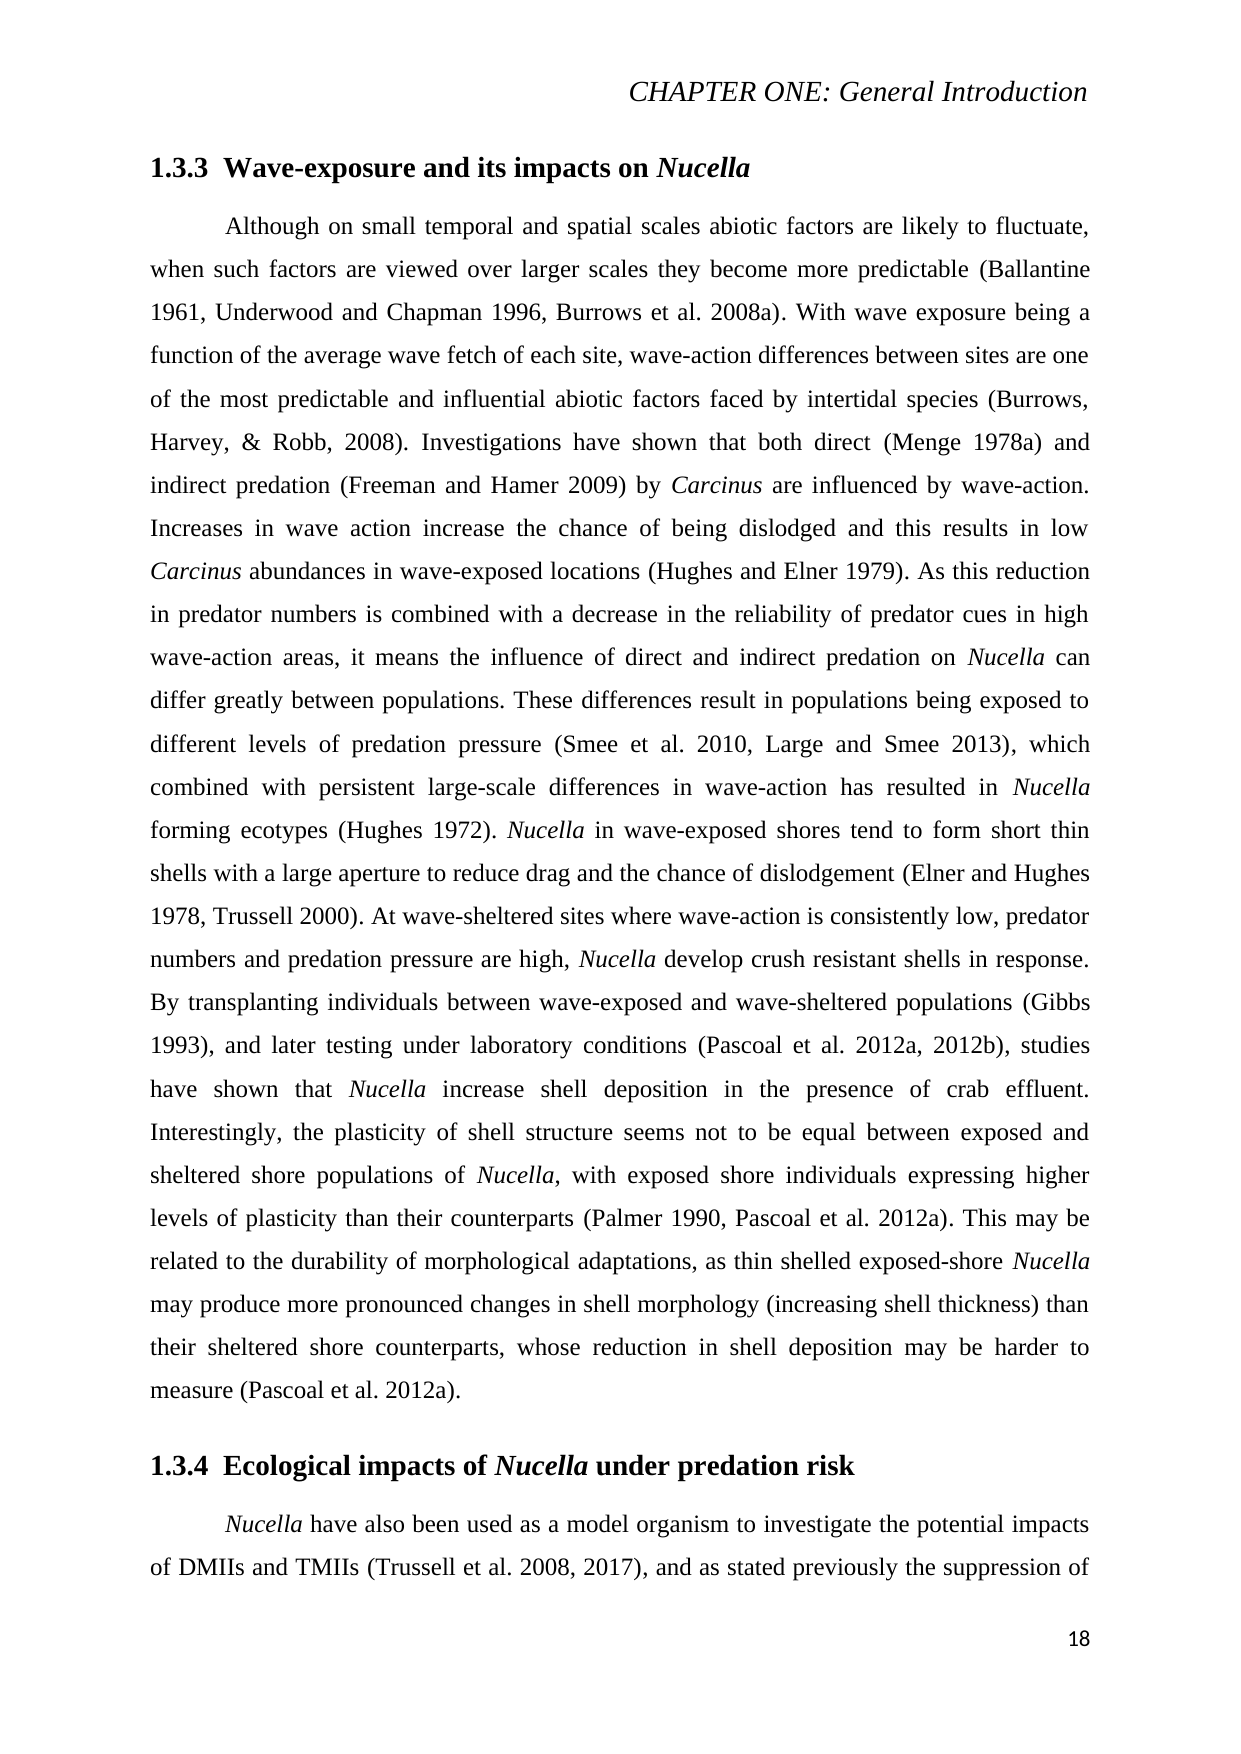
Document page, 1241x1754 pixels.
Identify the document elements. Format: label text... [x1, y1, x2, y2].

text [150, 1509, 1090, 1581]
subtitle Ecological impacts of Nucella under predation risk [150, 1448, 1090, 1481]
text Although on small temporal and spatial scales abiotic factors are likely to fluctuate, when such factors are viewed over larger scales they become more predictable (Ballantine 1961, Underwood and Chapman 1996, Burrows et al. 2008a). With wave exposure being a function of the average wave fetch of each site, wave-action differences between sites are one of the most predictable and influential abiotic factors faced by intertidal species (Burrows, Harvey, & Robb, 2008). Investigations have shown that both direct (Menge 1978a) and indirect predation (Freeman and Hamer 2009) by Carcinus are influenced by wave-action. Increases in wave action increase the chance of being dislodged and this results in low Carcinus abundances in wave-exposed locations (Hughes and Elner 1979). As this reduction in predator numbers is combined with a decrease in the reliability of predator cues in high wave-action areas, it means the influence of direct and indirect predation on Nucella can differ greatly between populations. These differences result in populations being exposed to different levels of predation pressure (Smee et al. 2010, Large and Smee 2013), which combined with persistent large-scale differences in wave-action has resulted in Nucella forming ecotypes (Hughes 1972). Nucella in wave-exposed shores tend to form short thin shells with a large aperture to reduce drag and the chance of dislodgement (Elner and Hughes 1978, Trussell 2000). At wave-sheltered sites where wave-action is consistently low, predator numbers and predation pressure are high, Nucella develop crush resistant shells in response. By transplanting individuals between wave-exposed and wave-sheltered populations (Gibbs 1993), and later testing under laboratory conditions (Pascoal et al. 2012a, 2012b), studies have shown that Nucella increase shell deposition in the presence of crab effluent. Interestingly, the plasticity of shell structure seems not to be equal between exposed and sheltered shore populations of Nucella, with exposed shore individuals expressing higher levels of plasticity than their counterparts (Palmer 1990, Pascoal et al. 2012a). This may be related to the durability of morphological adaptations, as thin shelled exposed-shore Nucella may produce more pronounced changes in shell morphology (increasing shell thickness) than their sheltered shore counterparts, whose reduction in shell deposition may be harder to measure (Pascoal et al. 2012a). [150, 211, 1090, 1404]
subtitle Wave-exposure and its impacts on Nucella [150, 150, 1090, 183]
